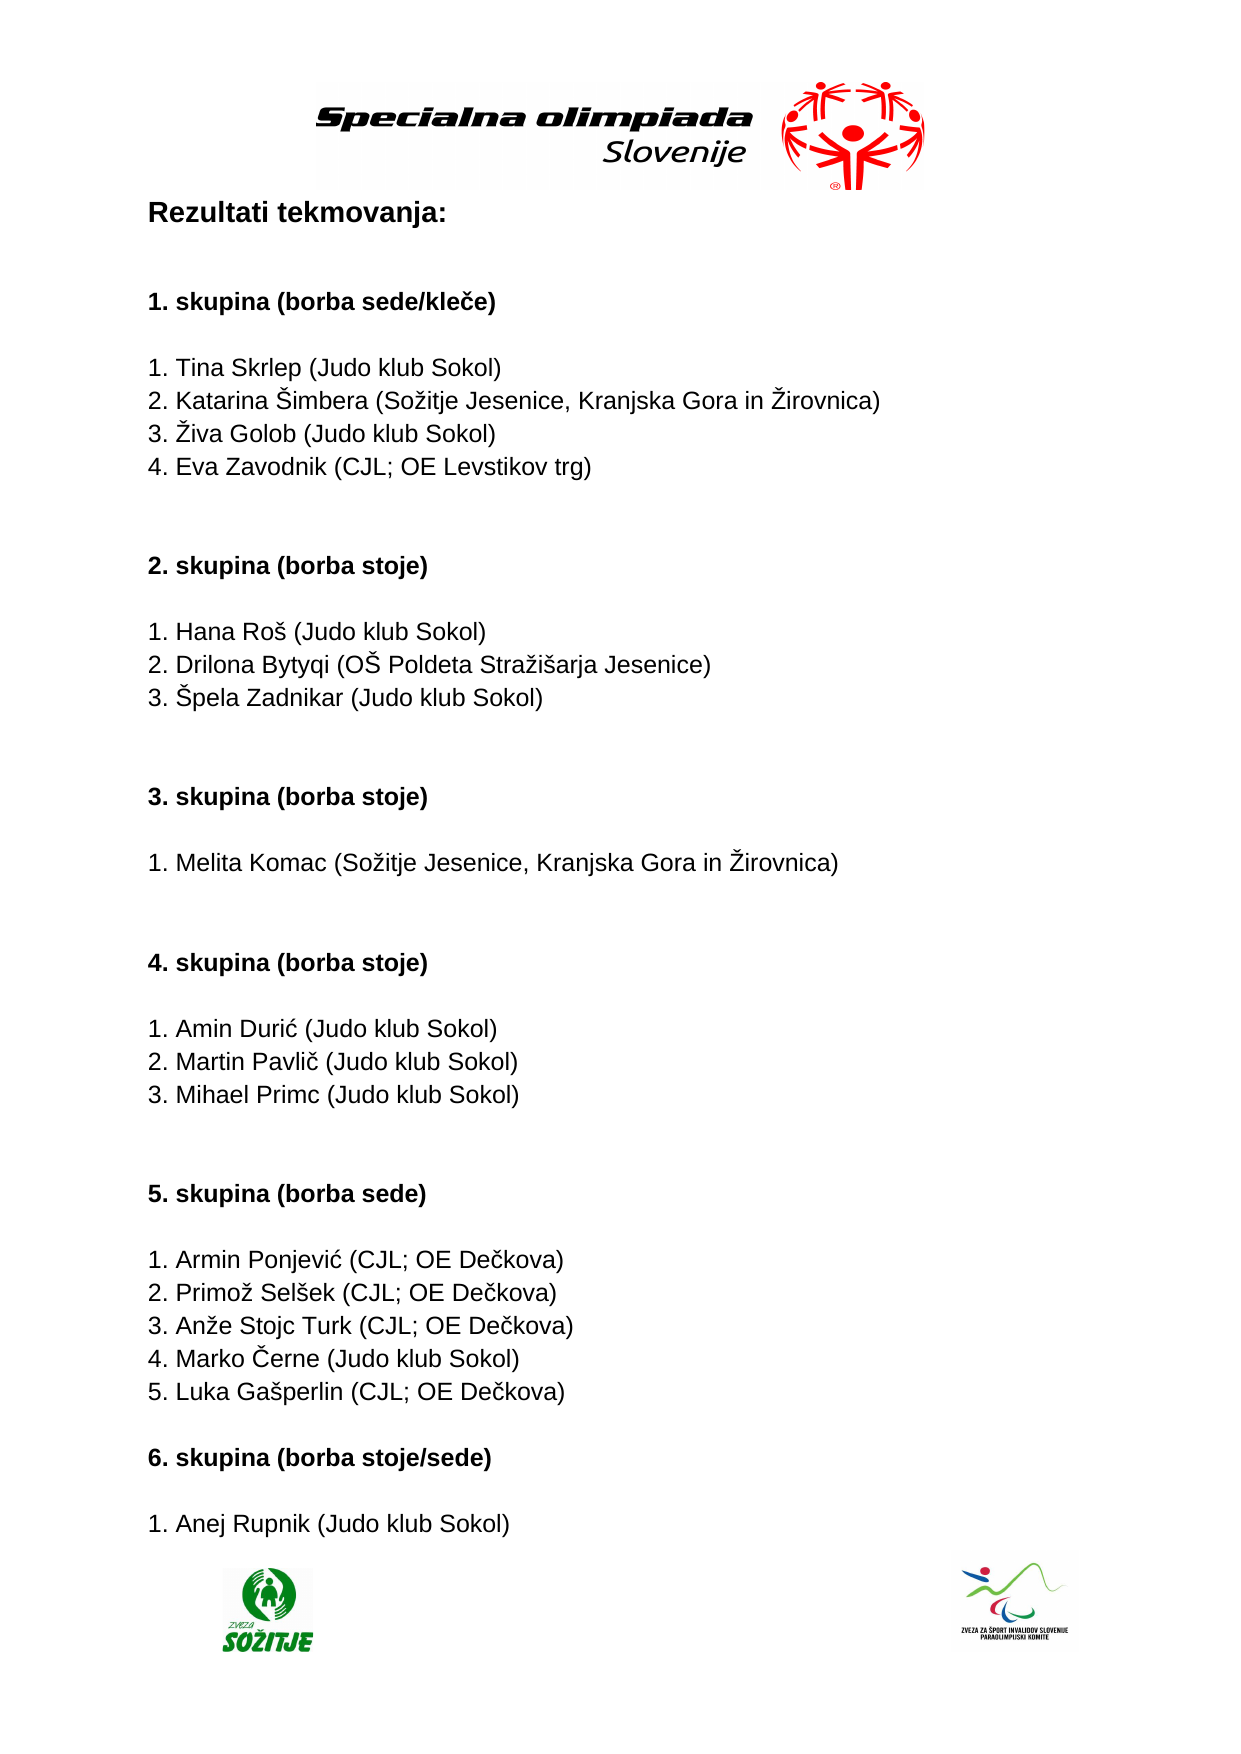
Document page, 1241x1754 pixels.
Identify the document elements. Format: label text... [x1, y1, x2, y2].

text 5. Luka Gašperlin (CJL; OE Dečkova) [148, 1377, 1093, 1406]
text 1. skupina (borba sede/kleče) [148, 287, 1093, 316]
text 4. Eva Zavodnik (CJL; OE Levstikov trg) [148, 452, 1093, 481]
text 3. Špela Zadnikar (Judo klub Sokol) [148, 683, 1093, 712]
text 3. Živa Golob (Judo klub Sokol) [148, 419, 1093, 448]
text 3. Anže Stojc Turk (CJL; OE Dečkova) [148, 1311, 1093, 1339]
text 3. skupina (borba stoje) [148, 782, 1093, 811]
text 1. Amin Durić (Judo klub Sokol) [148, 1013, 1093, 1042]
text 2. Katarina Šimbera (Sožitje Jesenice, Kranjska Gora in Žirovnica) [148, 386, 1093, 415]
text 2. skupina (borba stoje) [148, 551, 1093, 580]
picture [316, 82, 925, 148]
text 4. skupina (borba stoje) [148, 947, 1093, 976]
text 2. Martin Pavlič (Judo klub Sokol) [148, 1047, 1093, 1075]
text 2. Primož Selšek (CJL; OE Dečkova) [148, 1278, 1093, 1306]
text Rezultati tekmovanja: [148, 148, 1093, 228]
text 5. skupina (borba sede) [148, 1179, 1093, 1207]
text 1. Armin Ponjević (CJL; OE Dečkova) [148, 1245, 1093, 1273]
text 4. Marko Černe (Judo klub Sokol) [148, 1344, 1093, 1372]
text 3. Mihael Primc (Judo klub Sokol) [148, 1079, 1093, 1108]
text 1. Hana Roš (Judo klub Sokol) [148, 617, 1093, 646]
text 1. Anej Rupnik (Judo klub Sokol) [148, 1509, 1093, 1538]
text 1. Tina Skrlep (Judo klub Sokol) [148, 353, 1093, 382]
text 1. Melita Komac (Sožitje Jesenice, Kranjska Gora in Žirovnica) [148, 848, 1093, 877]
text 2. Drilona Bytyqi (OŠ Poldeta Stražišarja Jesenice) [148, 650, 1093, 679]
text 6. skupina (borba stoje/sede) [148, 1443, 1093, 1472]
